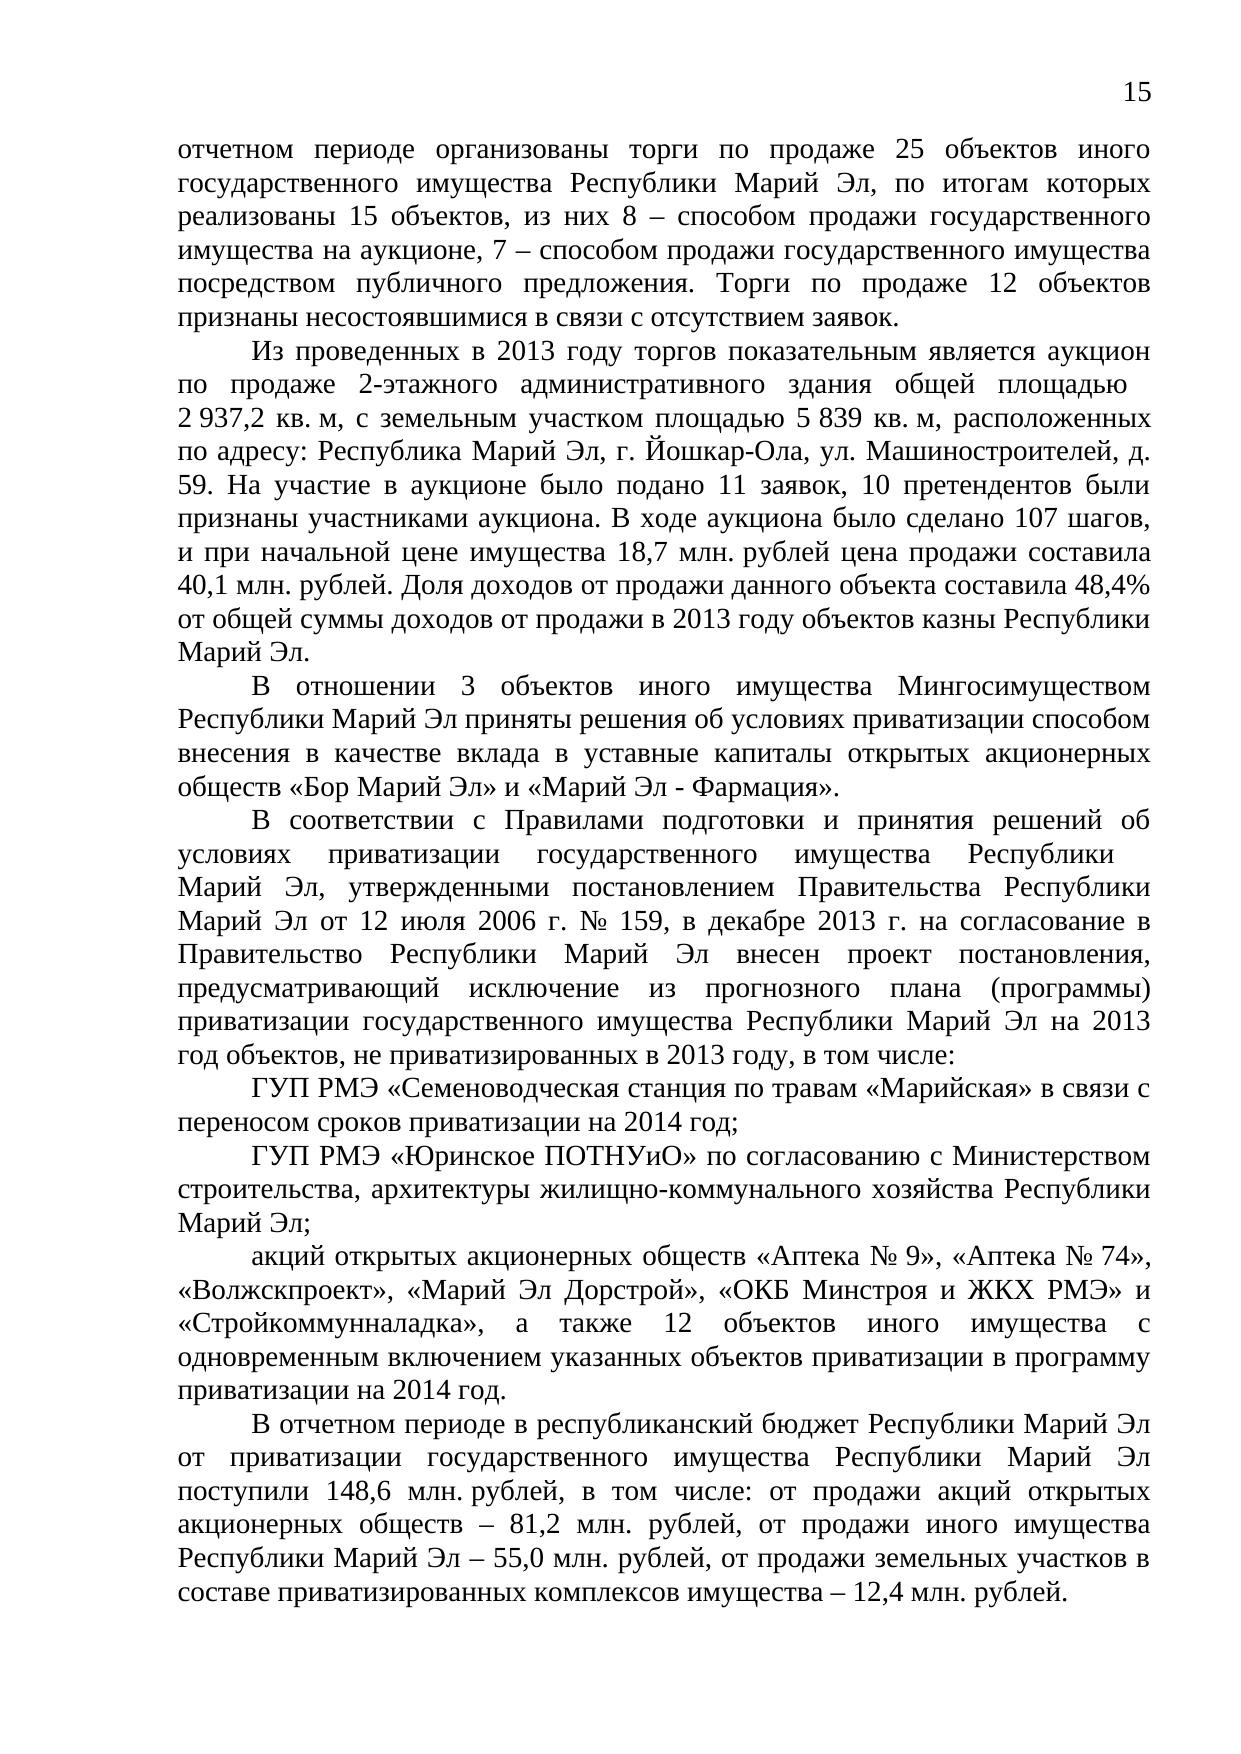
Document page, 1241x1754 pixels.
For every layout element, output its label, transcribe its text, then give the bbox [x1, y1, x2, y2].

text Из проведенных в 2013 году торгов показательным является аукцион по продаже 2-этажного административного здания общей площадью 2 937,2 кв. м, с земельным участком площадью 5 839 кв. м, расположенных по адресу: Республика Марий Эл, г. Йошкар-Ола, ул. Машиностроителей, д. 59. На участие в аукционе было подано 11 заявок, 10 претендентов были признаны участниками аукциона. В ходе аукциона было сделано 107 шагов, и при начальной цене имущества 18,7 млн. рублей цена продажи составила 40,1 млн. рублей. Доля доходов от продажи данного объекта составила 48,4% от общей суммы доходов от продажи в 2013 году объектов казны Республики Марий Эл. [177, 333, 1152, 668]
text В соответствии с Правилами подготовки и принятия решений об условиях приватизации государственного имущества Республики Марий Эл, утвержденными постановлением Правительства Республики Марий Эл от 12 июля 2006 г. № 159, в декабре 2013 г. на согласование в Правительство Республики Марий Эл внесен проект постановления, предусматривающий исключение из прогнозного плана (программы) приватизации государственного имущества Республики Марий Эл на 2013 год объектов, не приватизированных в 2013 году, в том числе: [177, 802, 1152, 1071]
text В отчетном периоде в республиканский бюджет Республики Марий Эл от приватизации государственного имущества Республики Марий Эл поступили 148,6 млн. рублей, в том числе: от продажи акций открытых акционерных обществ – 81,2 млн. рублей, от продажи иного имущества Республики Марий Эл – 55,0 млн. рублей, от продажи земельных участков в составе приватизированных комплексов имущества – 12,4 млн. рублей. [177, 1406, 1152, 1607]
text ГУП РМЭ «Семеноводческая станция по травам «Марийская» в связи с переносом сроков приватизации на 2014 год; [177, 1071, 1152, 1138]
text В отношении 3 объектов иного имущества Мингосимуществом Республики Марий Эл приняты решения об условиях приватизации способом внесения в качестве вклада в уставные капиталы открытых акционерных обществ «Бор Марий Эл» и «Марий Эл - Фармация». [177, 668, 1152, 802]
text акций открытых акционерных обществ «Аптека № 9», «Аптека № 74», «Волжскпроект», «Марий Эл Дорстрой», «ОКБ Минстроя и ЖКХ РМЭ» и «Стройкоммунналадка», а также 12 объектов иного имущества с одновременным включением указанных объектов приватизации в программу приватизации на 2014 год. [177, 1238, 1152, 1406]
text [177, 131, 1152, 333]
text ГУП РМЭ «Юринское ПОТНУиО» по согласованию с Министерством строительства, архитектуры жилищно-коммунального хозяйства Республики Марий Эл; [177, 1138, 1152, 1238]
